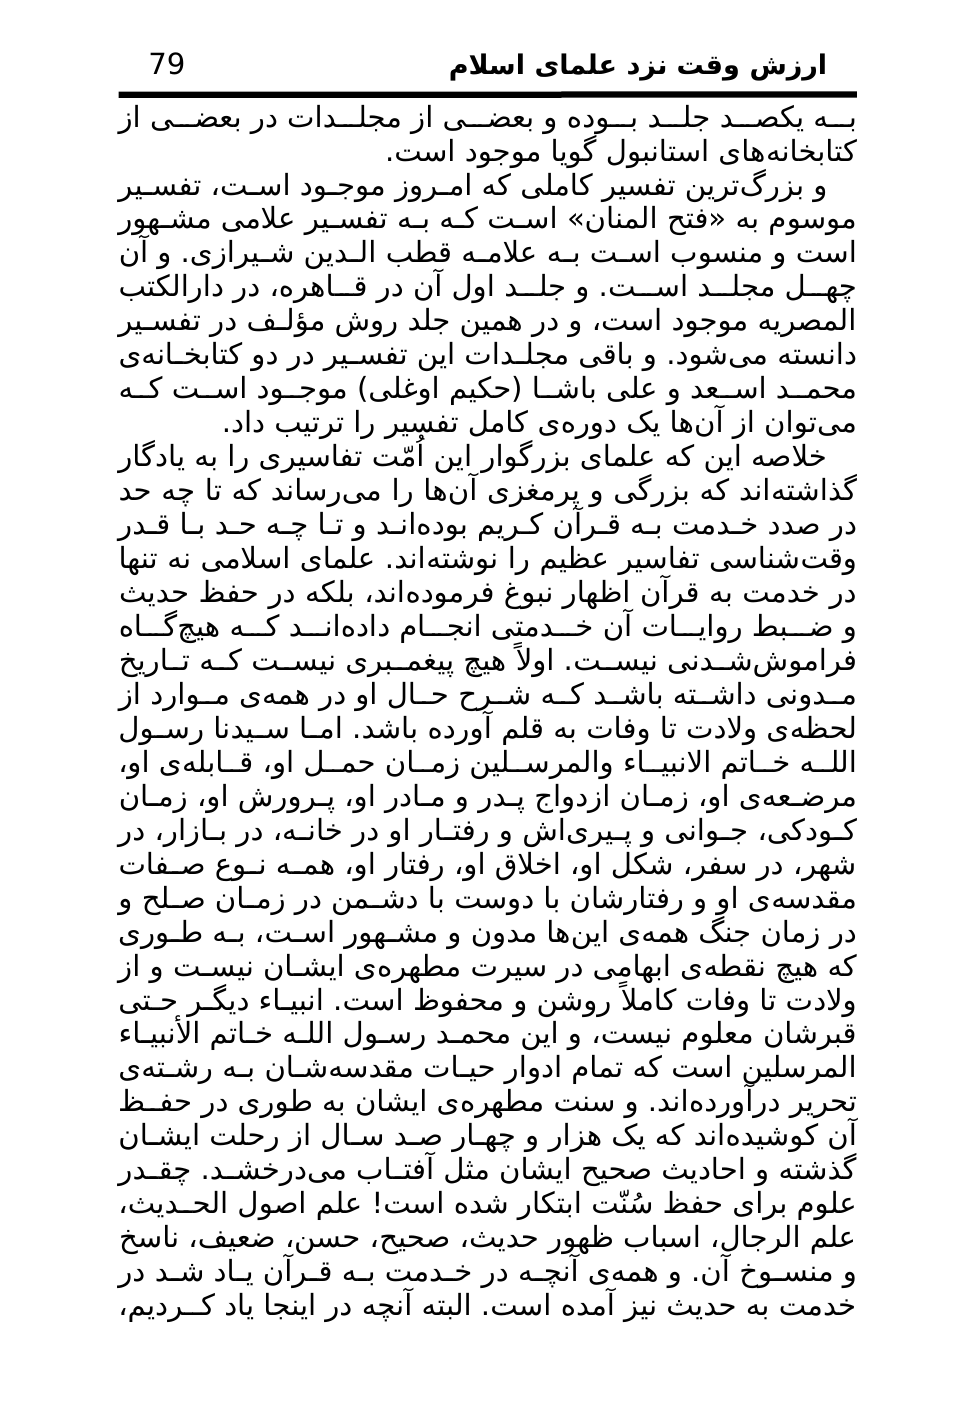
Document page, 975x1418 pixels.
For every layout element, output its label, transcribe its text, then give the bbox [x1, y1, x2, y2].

text و بزرگ‌ترین تفسیر کاملی که امروز موجود است، تفسیر موسوم به «فتح المنان» است که به تفسیر علامی مشهور است و منسوب است به علامه قطب الدین شیرازی. و آن چهل مجلد است. و جلد اول آن در قاهره، در دارالکتب المصریه موجود است، و در همین جلد روش مؤلف در تفسیر دانسته می‌شود. و باقی مجلدات این تفسیر در دو کتابخانه‌ی محمد اسعد و علی باشا (حکیم اوغلی) موجود است که می‌توان از آن‌ها یک دوره‌ی کامل تفسیر را ترتیب داد. [118, 168, 857, 439]
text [118, 439, 857, 1322]
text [118, 100, 857, 168]
